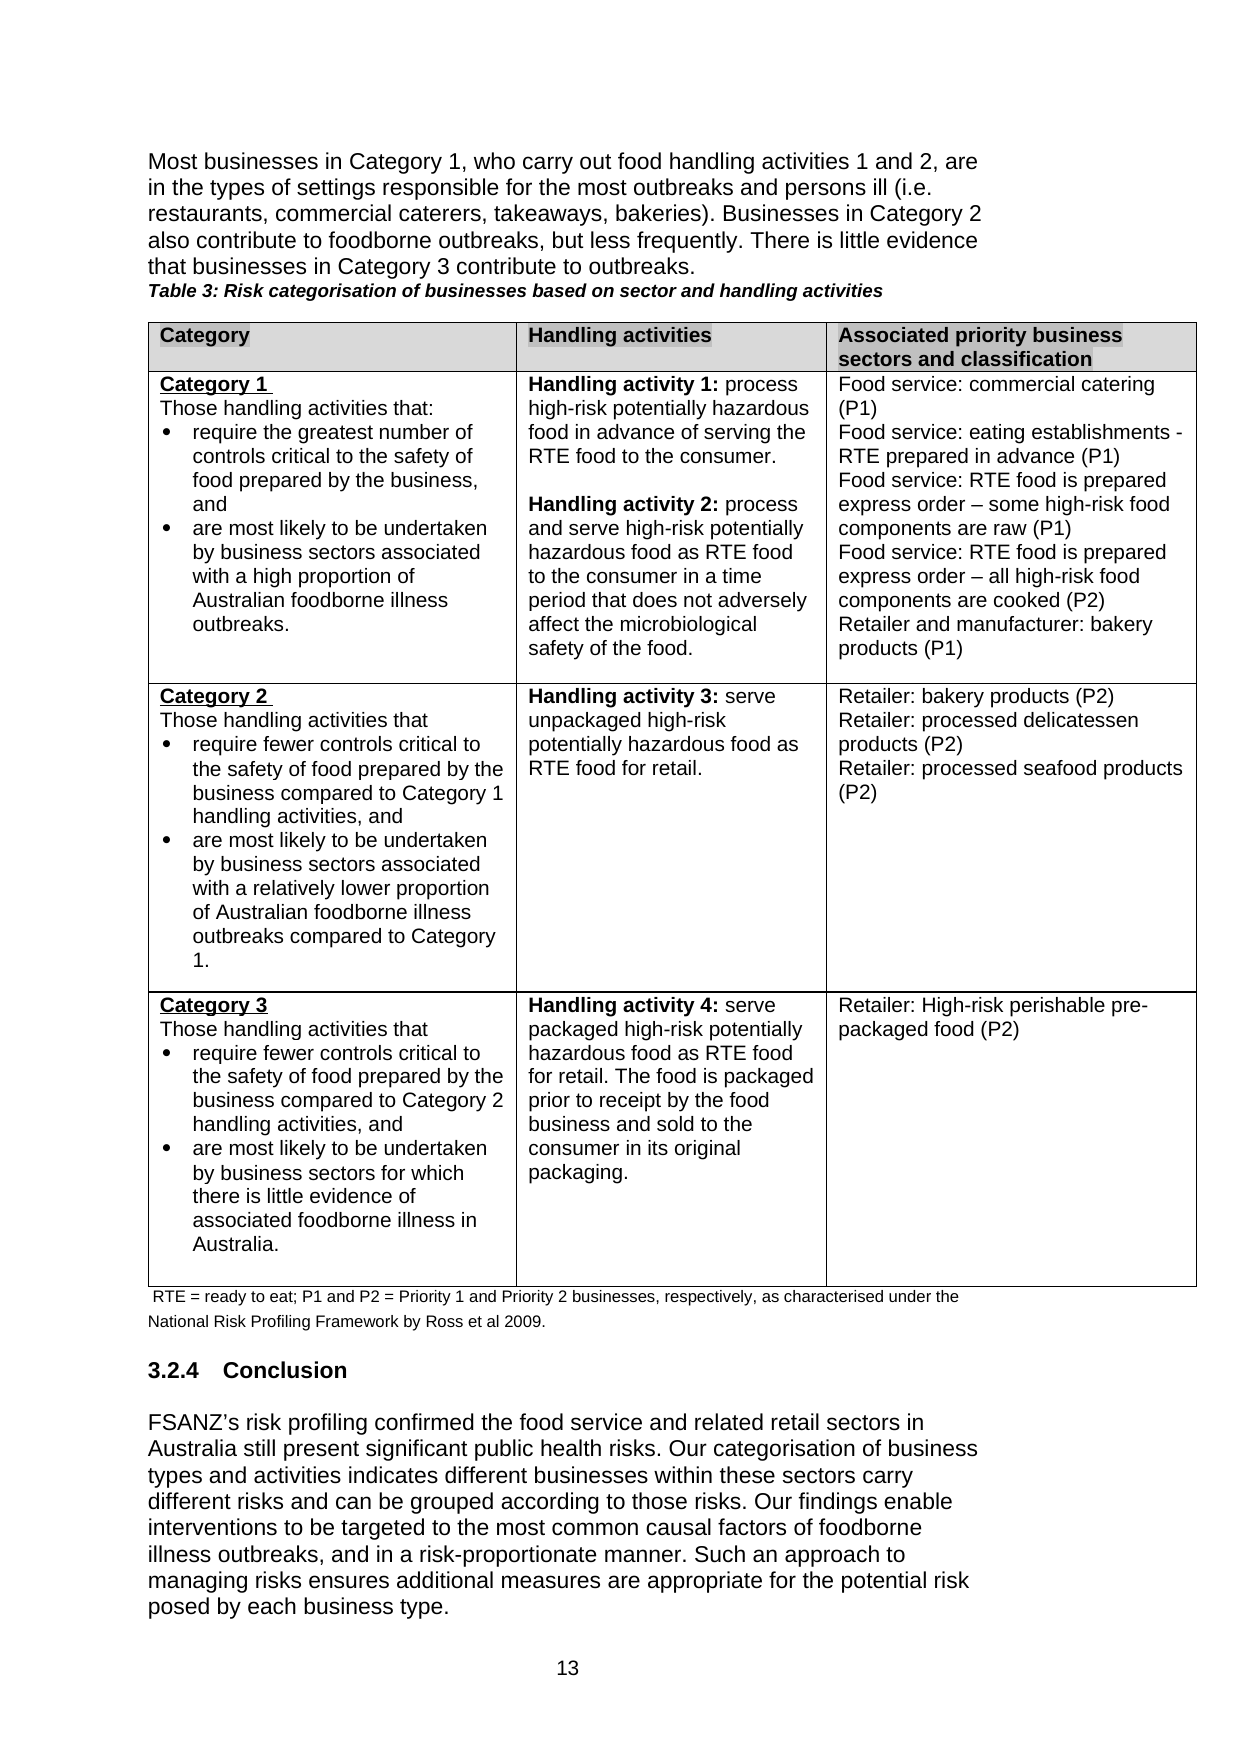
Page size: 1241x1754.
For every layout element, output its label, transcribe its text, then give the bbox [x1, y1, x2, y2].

table_cell Handling activity 1: process high-risk potentially hazardous food in advance of serving the RTE food to the consumer. Handling activity 2: process and serve high-risk potentially hazardous food as RTE food to the consumer in a time period that does not adversely affect the microbiological safety of the food. [517, 372, 826, 683]
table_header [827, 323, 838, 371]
text Most businesses in Category 1, who carry out food handling activities 1 and 2, are in the types of settings responsible for the most outbreaks and persons ill (i.e. restaurants, commercial caterers, takeaways, bakeries). Businesses in Category 2 also contribute to foodborne outbreaks, but less frequently. There is little evidence that businesses in Category 3 contribute to outbreaks. [696, 148, 987, 279]
table_cell Category 3 Those handling activities that require fewer controls critical to the safety of food prepared by the business compared to Category 2 handling activities, and are most likely to be undertaken by business sectors for which there is little evidence of associated foodborne illness in Australia. [149, 993, 516, 1286]
table_cell Category 2 Those handling activities that require fewer controls critical to the safety of food prepared by the business compared to Category 1 handling activities, and are most likely to be undertaken by business sectors associated with a relatively lower proportion of Australian foodborne illness outbreaks compared to Category 1. [149, 684, 516, 991]
table_cell Retailer: bakery products (P2) Retailer: processed delicatessen products (P2) Retailer: processed seafood products (P2) [827, 684, 1196, 991]
table_cell Category 1 Those handling activities that: require the greatest number of controls critical to the safety of food prepared by the business, and are most likely to be undertaken by business sectors associated with a high proportion of Australian foodborne illness outbreaks. [149, 372, 516, 683]
table_cell Handling activity 4: serve packaged high-risk potentially hazardous food as RTE food for retail. The food is packaged prior to receipt by the food business and sold to the consumer in its original packaging. [517, 993, 826, 1286]
table_header Handling activities [517, 323, 826, 371]
table_cell Retailer: High-risk perishable pre-packaged food (P2) [827, 993, 1196, 1286]
table_header Associated priority business sectors and classification [1093, 323, 1196, 371]
text FSANZ’s risk profiling confirmed the food service and related retail sectors in Australia still present significant public health risks. Our categorisation of business types and activities indicates different businesses within these sectors carry different risks and can be grouped according to those risks. Our findings enable interventions to be targeted to the most common causal factors of foodborne illness outbreaks, and in a risk-proportionate manner. Such an approach to managing risks ensures additional measures are appropriate for the potential risk posed by each business type. [148, 1409, 987, 1620]
table_cell Food service: commercial catering (P1) Food service: eating establishments - RTE prepared in advance (P1) Food service: RTE food is prepared express order – some high-risk food components are raw (P1) Food service: RTE food is prepared express order – all high-risk food components are cooked (P2) Retailer and manufacturer: bakery products (P1) [827, 372, 1196, 683]
table_header Category [149, 323, 516, 371]
text RTE = ready to eat; P1 and P2 = Priority 1 and Priority 2 businesses, respectively, as characterised under the National Risk Profiling Framework by Ross et al 2009. [148, 1287, 987, 1332]
subtitle Conclusion [148, 1357, 987, 1384]
text Table 3: Risk categorisation of businesses based on sector and handling activities [148, 279, 987, 301]
table_cell Handling activity 3: serve unpackaged high-risk potentially hazardous food as RTE food for retail. [517, 684, 826, 991]
